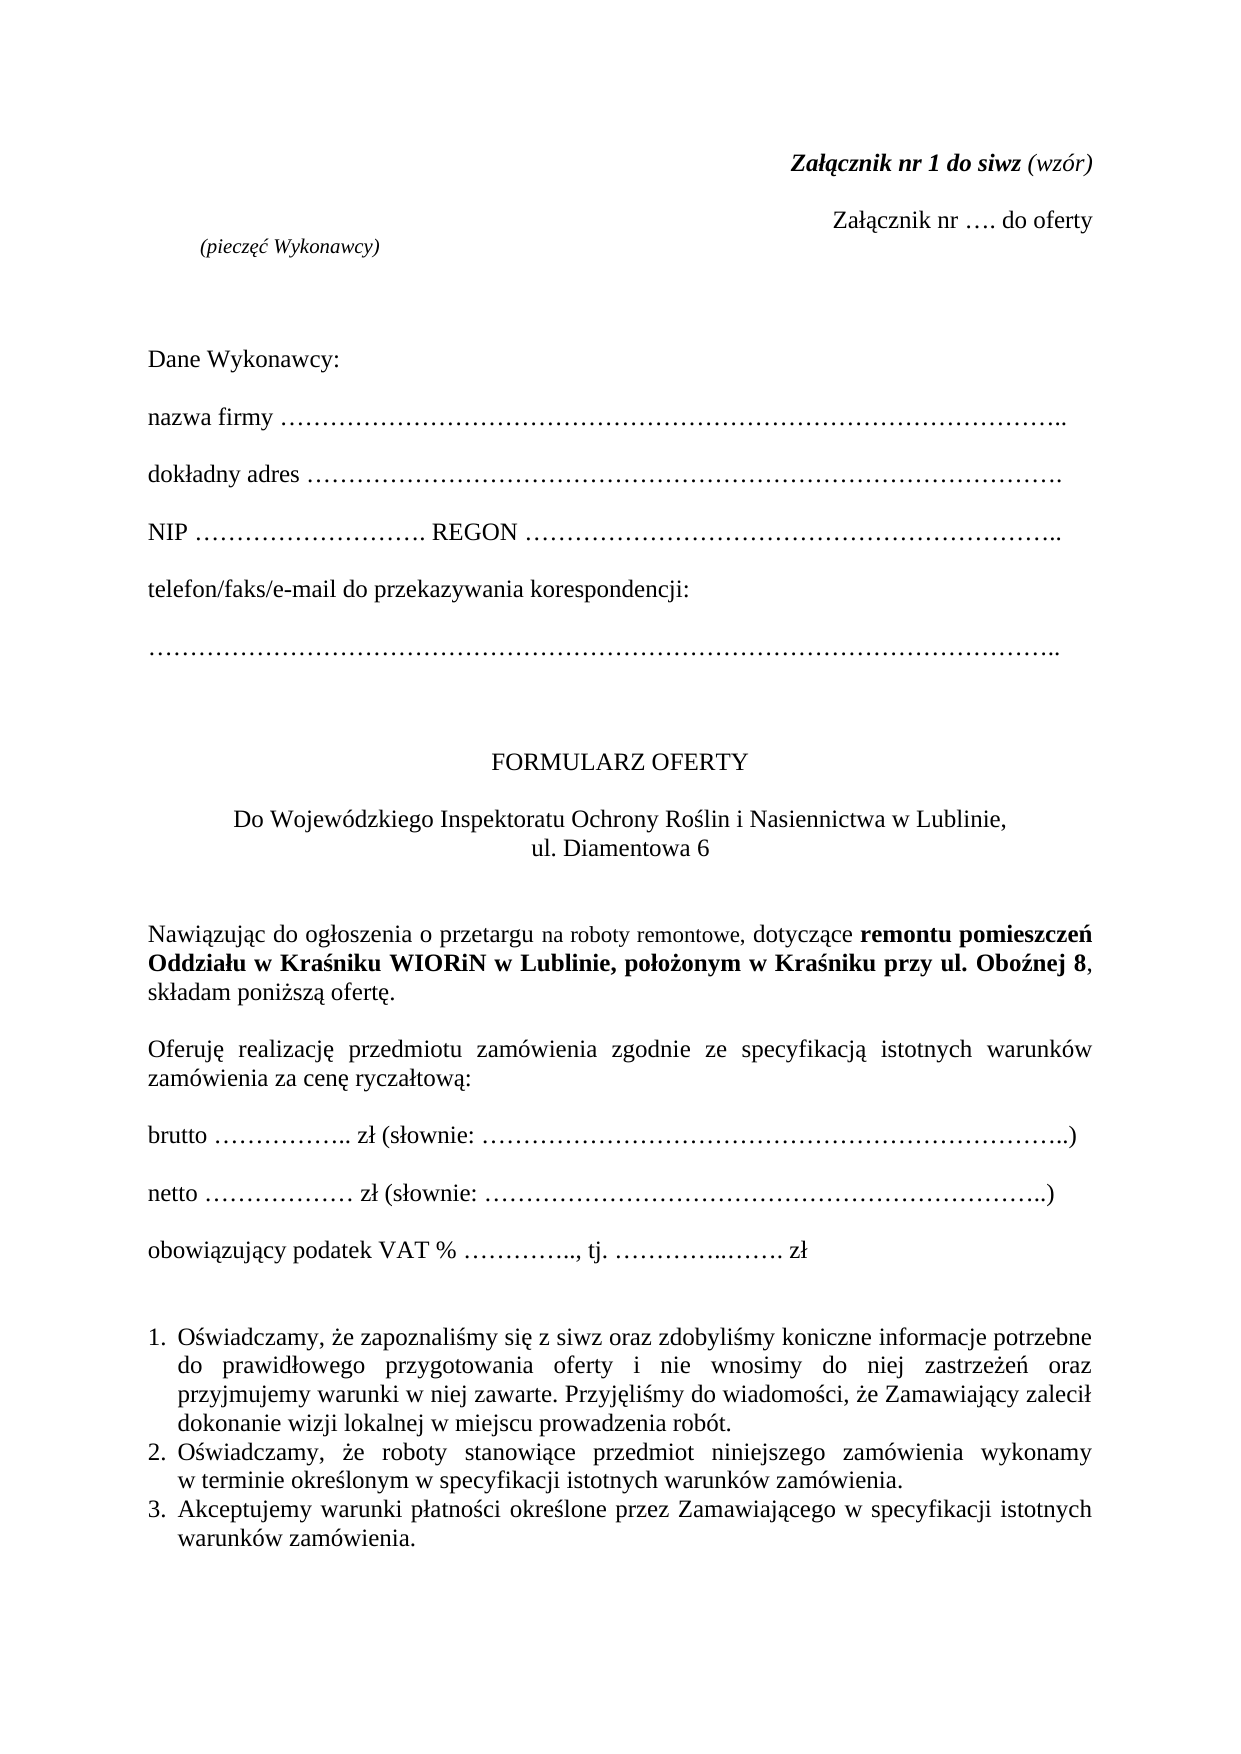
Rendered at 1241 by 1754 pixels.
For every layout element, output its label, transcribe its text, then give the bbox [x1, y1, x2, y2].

text Do Wojewódzkiego Inspektoratu Ochrony Roślin i Nasiennictwa w Lublinie, [148, 804, 1093, 833]
text ul. Diamentowa 6 [148, 833, 1093, 862]
text netto ……………… zł (słownie: …………………………………………………………..) [148, 1178, 1093, 1207]
list Oświadczamy, że zapoznaliśmy się z siwz oraz zdobyliśmy koniczne informacje potrzebne do prawidłowego przygotowania oferty i nie wnosimy do niej zastrzeżeń oraz przyjmujemy warunki w niej zawarte. Przyjęliśmy do wiadomości, że Zamawiający zalecił dokonanie wizji lokalnej w miejscu prowadzenia robót. [148, 1322, 1093, 1437]
text NIP ………………………. REGON ……………………………………………………….. [148, 517, 1093, 545]
text Dane Wykonawcy: [148, 344, 1093, 373]
text dokładny adres ………………………………………………………………………………. [148, 459, 1093, 488]
text obowiązujący podatek VAT % ………….., tj. …………..……. zł [148, 1235, 1093, 1264]
text nazwa firmy ………………………………………………………………………………….. [148, 402, 1093, 430]
text telefon/faks/e-mail do przekazywania korespondencji: [148, 574, 1093, 603]
text (pieczęć Wykonawcy) [148, 234, 1093, 258]
list Akceptujemy warunki płatności określone przez Zamawiającego w specyfikacji istotnych warunków zamówienia. [148, 1494, 1093, 1552]
text Nawiązując do ogłoszenia o przetargu na roboty remontowe, dotyczące remontu pomieszczeń Oddziału w Kraśniku WIORiN w Lublinie, położonym w Kraśniku przy ul. Oboźnej 8, składam poniższą ofertę. [148, 919, 1093, 1005]
text FORMULARZ OFERTY [148, 747, 1093, 775]
text ……………………………………………………………………………………………….. [148, 632, 1093, 660]
list Oświadczamy, że roboty stanowiące przedmiot niniejszego zamówienia wykonamy w terminie określonym w specyfikacji istotnych warunków zamówienia. [148, 1437, 1093, 1494]
text Załącznik nr …. do oferty [148, 205, 1093, 234]
text Oferuję realizację przedmiotu zamówienia zgodnie ze specyfikacją istotnych warunków zamówienia za cenę ryczałtową: [148, 1034, 1093, 1092]
text brutto …………….. zł (słownie: ……………………………………………………………..) [148, 1120, 1093, 1149]
text Załącznik nr 1 do siwz (wzór) [148, 148, 1093, 176]
